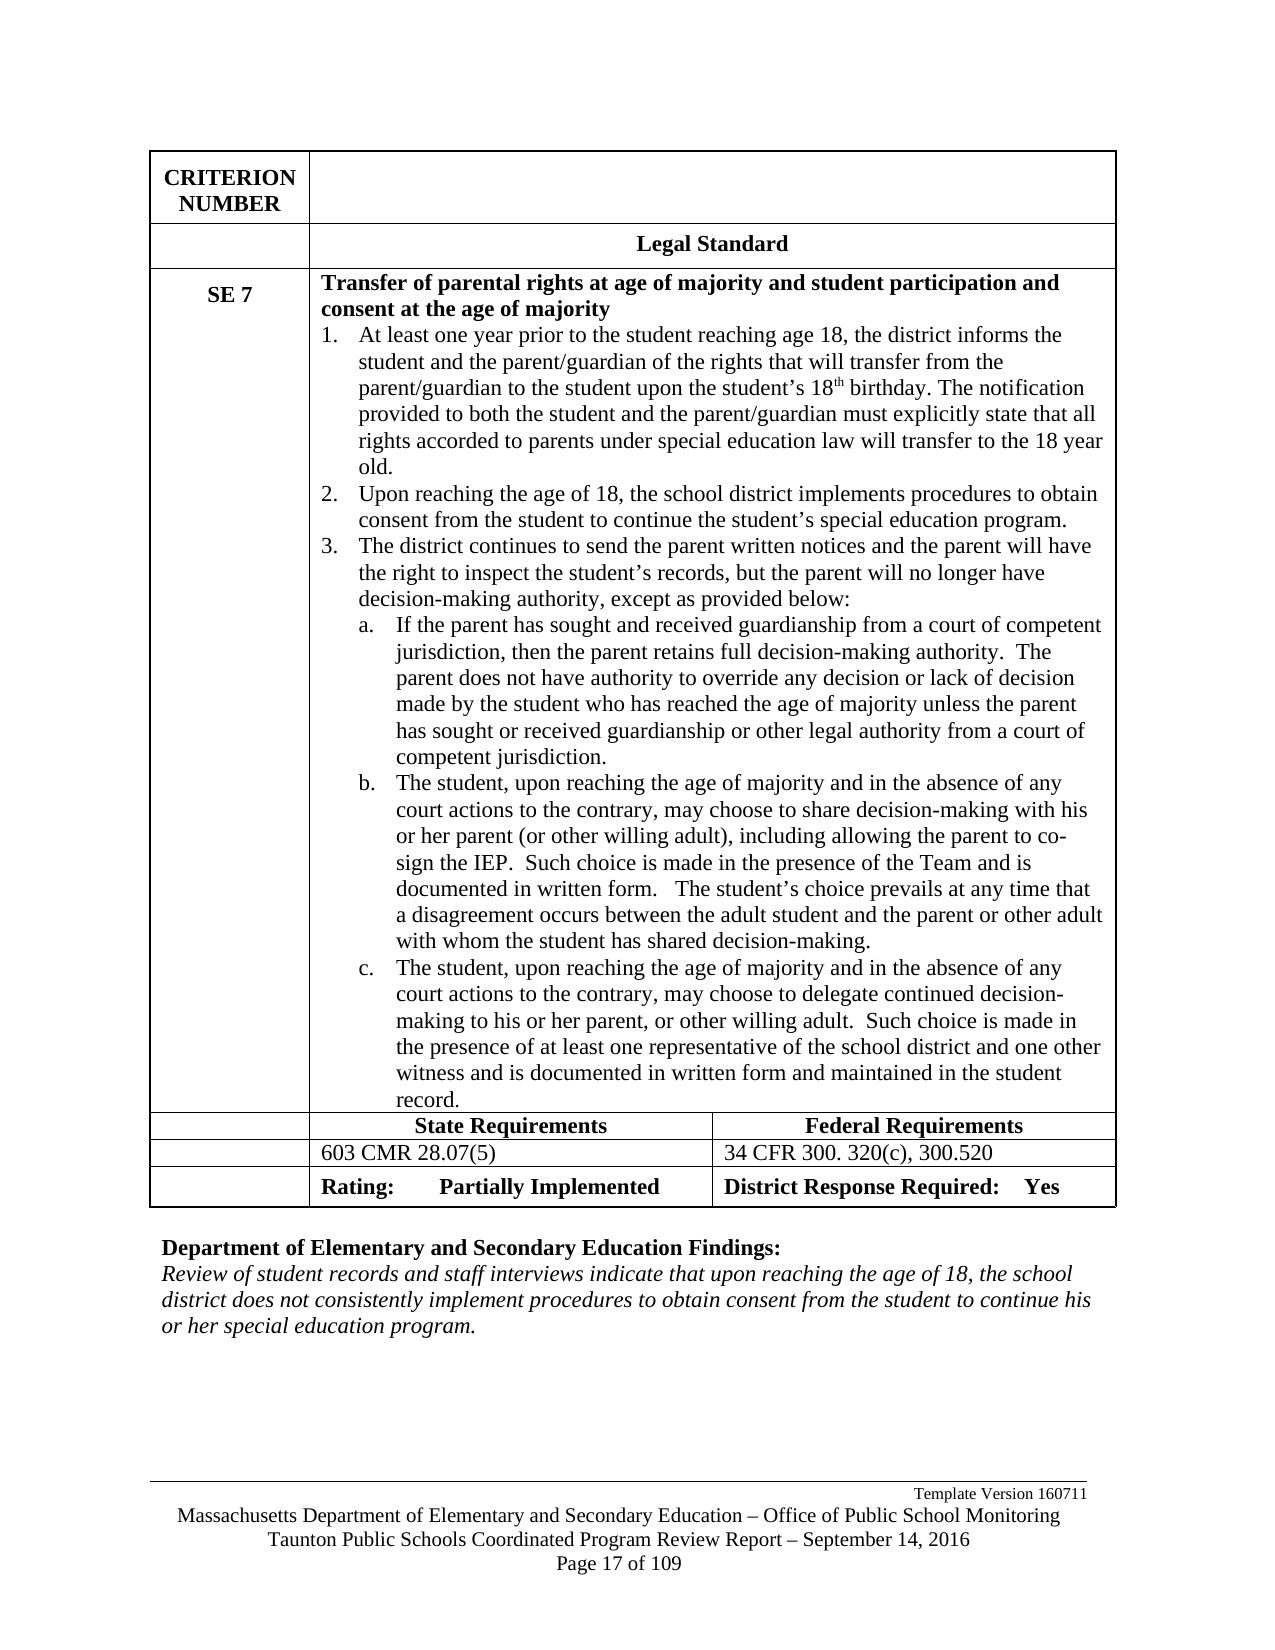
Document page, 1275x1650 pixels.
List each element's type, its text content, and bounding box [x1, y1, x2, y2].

table_cell State Requirements [310, 1113, 712, 1139]
table_cell Yes [1013, 1167, 1115, 1206]
table_cell [151, 1140, 309, 1166]
table_cell 603 CMR 28.07(5) [310, 1140, 712, 1166]
table_cell SE 7 [151, 269, 309, 1112]
table_cell [151, 1167, 309, 1206]
table_cell [151, 224, 309, 268]
table_header Department of Elementary and Secondary Education Findings: [150, 1234, 1116, 1260]
table_header [310, 152, 1115, 223]
table_cell 34 CFR 300. 320(c), 300.520 [713, 1140, 1115, 1166]
table_cell Review of student records and staff interviews indicate that upon reaching the age of 18, the school district does not consistently implement procedures to obtain consent from the student to continue his or her special education program. [150, 1260, 1116, 1339]
table_cell Federal Requirements [713, 1113, 1115, 1139]
table_cell [151, 1113, 309, 1139]
table_cell Partially Implemented [422, 1167, 712, 1206]
table_cell District Response Required: [713, 1167, 1012, 1206]
table_cell Rating: [310, 1167, 422, 1206]
table_cell Transfer of parental rights at age of majority and student participation and consent at the age of majority At least one year prior to the student reaching age 18, the district informs the student and the parent/guardian of the rights that will transfer from the parent/guardian to the student upon the student’s 18th birthday. The notification provided to both the student and the parent/guardian must explicitly state that all rights accorded to parents under special education law will transfer to the 18 year old. Upon reaching the age of 18, the school district implements procedures to obtain consent from the student to continue the student’s special education program. The district continues to send the parent written notices and the parent will have the right to inspect the student’s records, but the parent will no longer have decision-making authority, except as provided below: If the parent has sought and received guardianship from a court of competent jurisdiction, then the parent retains full decision-making authority. The parent does not have authority to override any decision or lack of decision made by the student who has reached the age of majority unless the parent has sought or received guardianship or other legal authority from a court of competent jurisdiction. The student, upon reaching the age of majority and in the absence of any court actions to the contrary, may choose to share decision-making with his or her parent (or other willing adult), including allowing the parent to co-sign the IEP. Such choice is made in the presence of the Team and is documented in written form. The student’s choice prevails at any time that a disagreement occurs between the adult student and the parent or other adult with whom the student has shared decision-making. The student, upon reaching the age of majority and in the absence of any court actions to the contrary, may choose to delegate continued decision-making to his or her parent, or other willing adult. Such choice is made in the presence of at least one representative of the school district and one other witness and is documented in written form and maintained in the student record. [310, 269, 1115, 1112]
table_cell Legal Standard [310, 224, 1115, 268]
table_header CRITERION NUMBER [151, 152, 309, 223]
